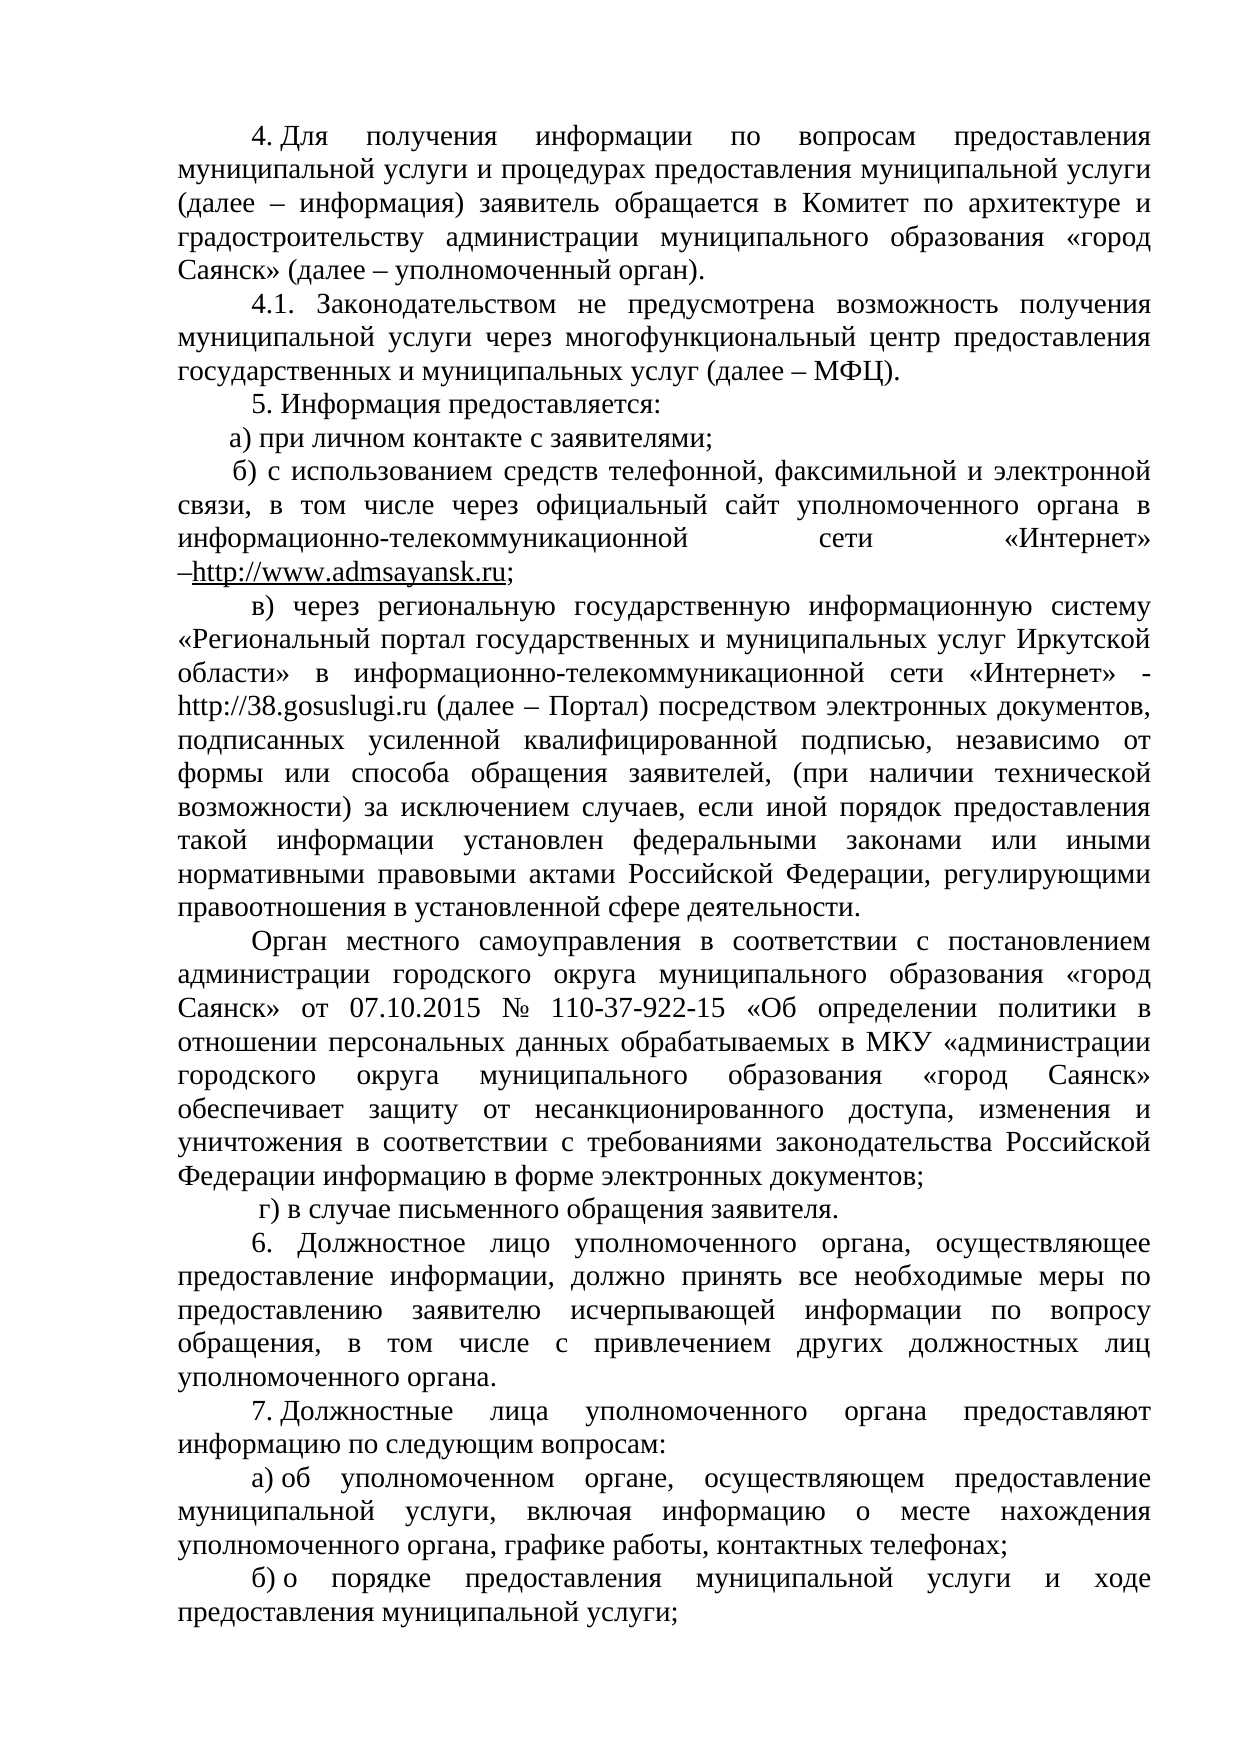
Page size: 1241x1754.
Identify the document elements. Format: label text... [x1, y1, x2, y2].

text 5. Информация предоставляется: [177, 386, 1152, 420]
text а) об уполномоченном органе, осуществляющем предоставление муниципальной услуги, включая информацию о месте нахождения уполномоченного органа, графике работы, контактных телефонах; [177, 1460, 1152, 1560]
text г) в случае письменного обращения заявителя. [177, 1191, 1152, 1225]
text Орган местного самоуправления в соответствии с постановлением администрации городского округа муниципального образования «город Саянск» от 07.10.2015 № 110-37-922-15 «Об определении политики в отношении персональных данных обрабатываемых в МКУ «администрации городского округа муниципального образования «город Саянск» обеспечивает защиту от несанкционированного доступа, изменения и уничтожения в соответствии с требованиями законодательства Российской Федерации информацию в форме электронных документов; [177, 923, 1152, 1191]
text 7. Должностные лица уполномоченного органа предоставляют информацию по следующим вопросам: [177, 1393, 1152, 1460]
text а) при личном контакте с заявителями; [177, 420, 1152, 453]
text б) с использованием средств телефонной, факсимильной и электронной связи, в том числе через официальный сайт уполномоченного органа в информационно-телекоммуникационной сети «Интернет» –http://www.admsayansk.ru; [177, 453, 1152, 588]
text 4. Для получения информации по вопросам предоставления муниципальной услуги и процедурах предоставления муниципальной услуги (далее – информация) заявитель обращается в Комитет по архитектуре и градостроительству администрации муниципального образования «город Саянск» (далее – уполномоченный орган). [177, 118, 1152, 286]
text 6. Должностное лицо уполномоченного органа, осуществляющее предоставление информации, должно принять все необходимые меры по предоставлению заявителю исчерпывающей информации по вопросу обращения, в том числе с привлечением других должностных лиц уполномоченного органа. [177, 1225, 1152, 1393]
text 4.1. Законодательством не предусмотрена возможность получения муниципальной услуги через многофункциональный центр предоставления государственных и муниципальных услуг (далее – МФЦ). [177, 286, 1152, 386]
text б) о порядке предоставления муниципальной услуги и ходе предоставления муниципальной услуги; [177, 1560, 1152, 1627]
text в) через региональную государственную информационную систему «Региональный портал государственных и муниципальных услуг Иркутской области» в информационно-телекоммуникационной сети «Интернет» - http://38.gosuslugi.ru (далее – Портал) посредством электронных документов, подписанных усиленной квалифицированной подписью, независимо от формы или способа обращения заявителей, (при наличии технической возможности) за исключением случаев, если иной порядок предоставления такой информации установлен федеральными законами или иными нормативными правовыми актами Российской Федерации, регулирующими правоотношения в установленной сфере деятельности. [177, 588, 1152, 923]
